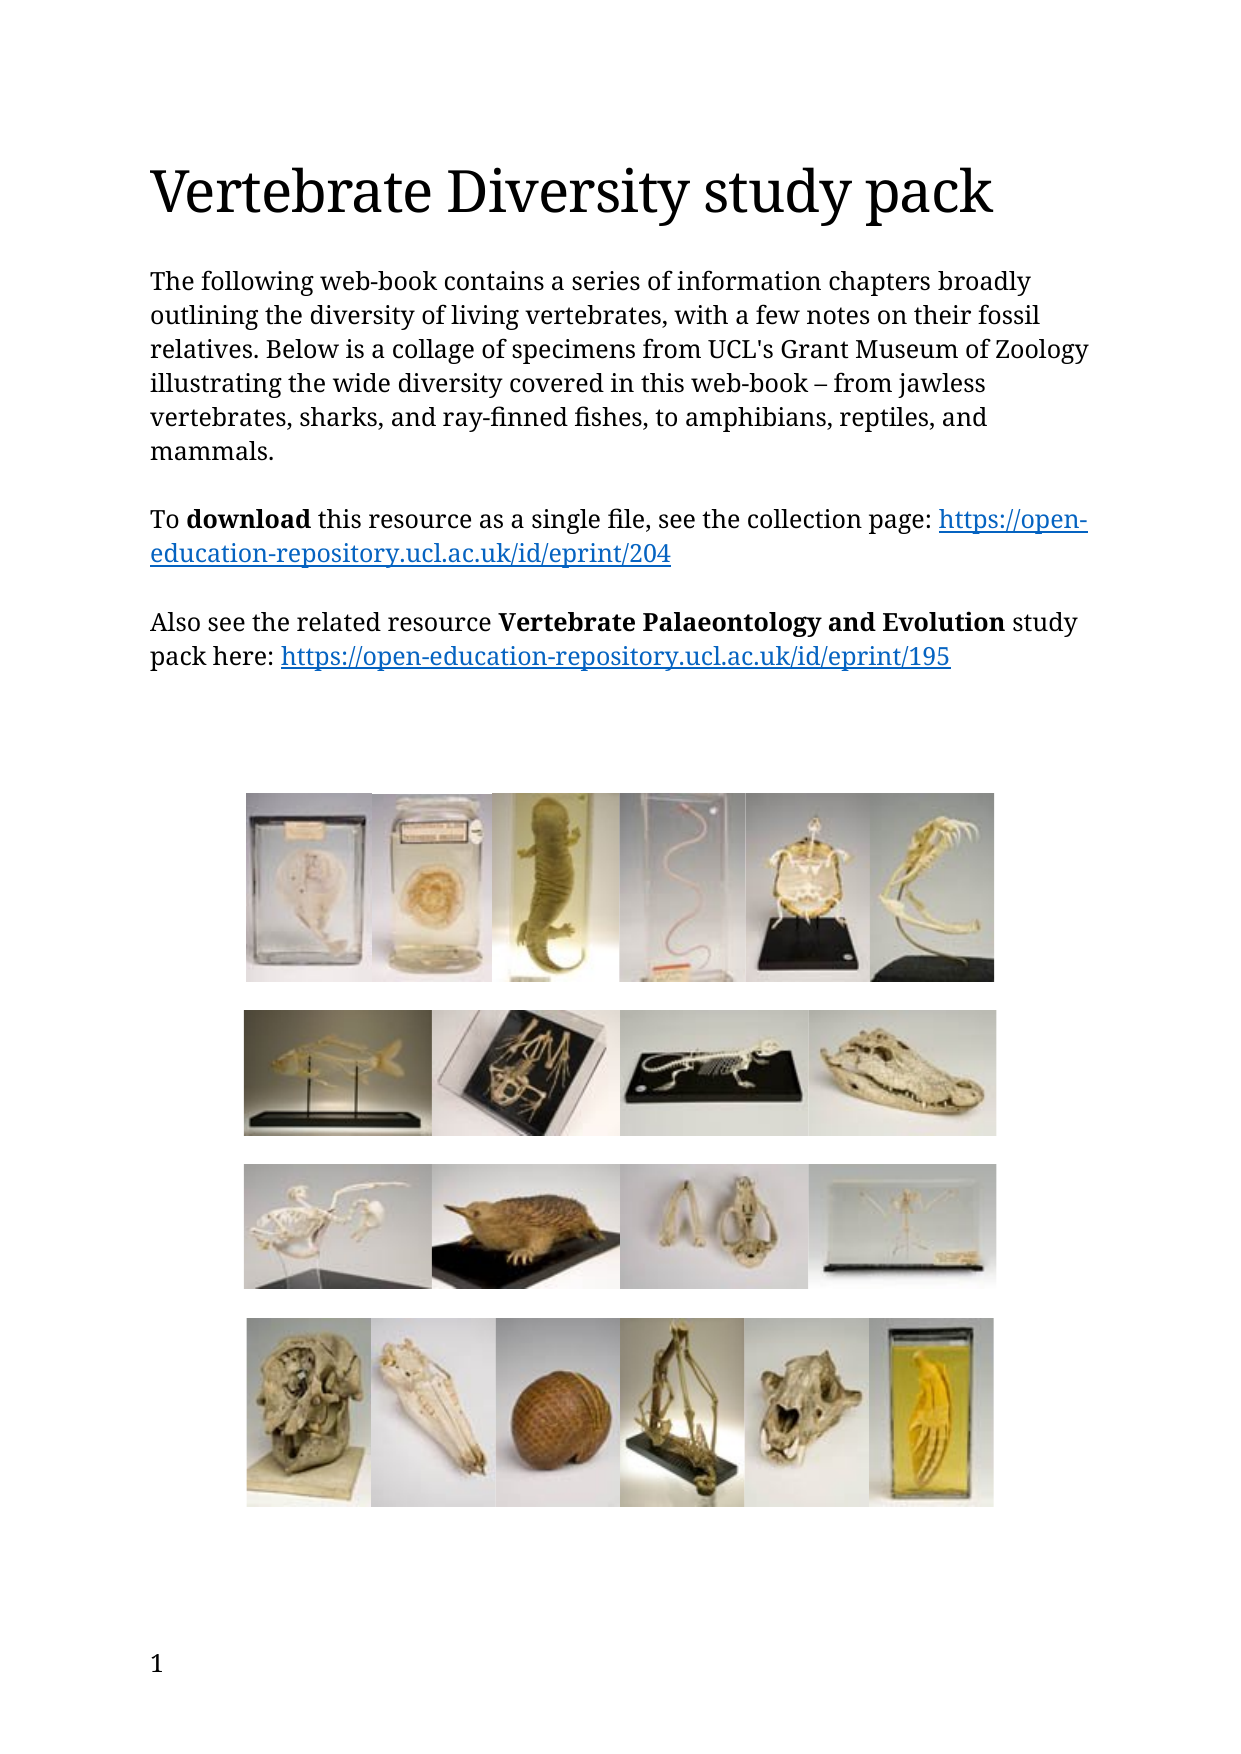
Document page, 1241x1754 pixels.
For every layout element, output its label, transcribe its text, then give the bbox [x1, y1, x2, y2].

picture [243, 1010, 997, 1136]
picture [243, 1164, 997, 1289]
text Also see the related resource Vertebrate Palaeontology and Evolution study pack here: https://open-education-repository.ucl.ac.uk/id/eprint/195 [150, 604, 1090, 672]
text The following web-book contains a series of information chapters broadly outlining the diversity of living vertebrates, with a few notes on their fossil relatives. Below is a collage of specimens from UCL's Grant Museum of Zoology illustrating the wide diversity covered in this web-book – from jawless vertebrates, sharks, and ray-finned fishes, to amphibians, reptiles, and mammals. [150, 263, 1090, 468]
text To download this resource as a single file, see the collection page: https://open-education-repository.ucl.ac.uk/id/eprint/204 [150, 502, 1090, 570]
title Vertebrate Diversity study pack [150, 150, 1090, 229]
picture [246, 793, 995, 982]
picture [246, 1318, 994, 1507]
